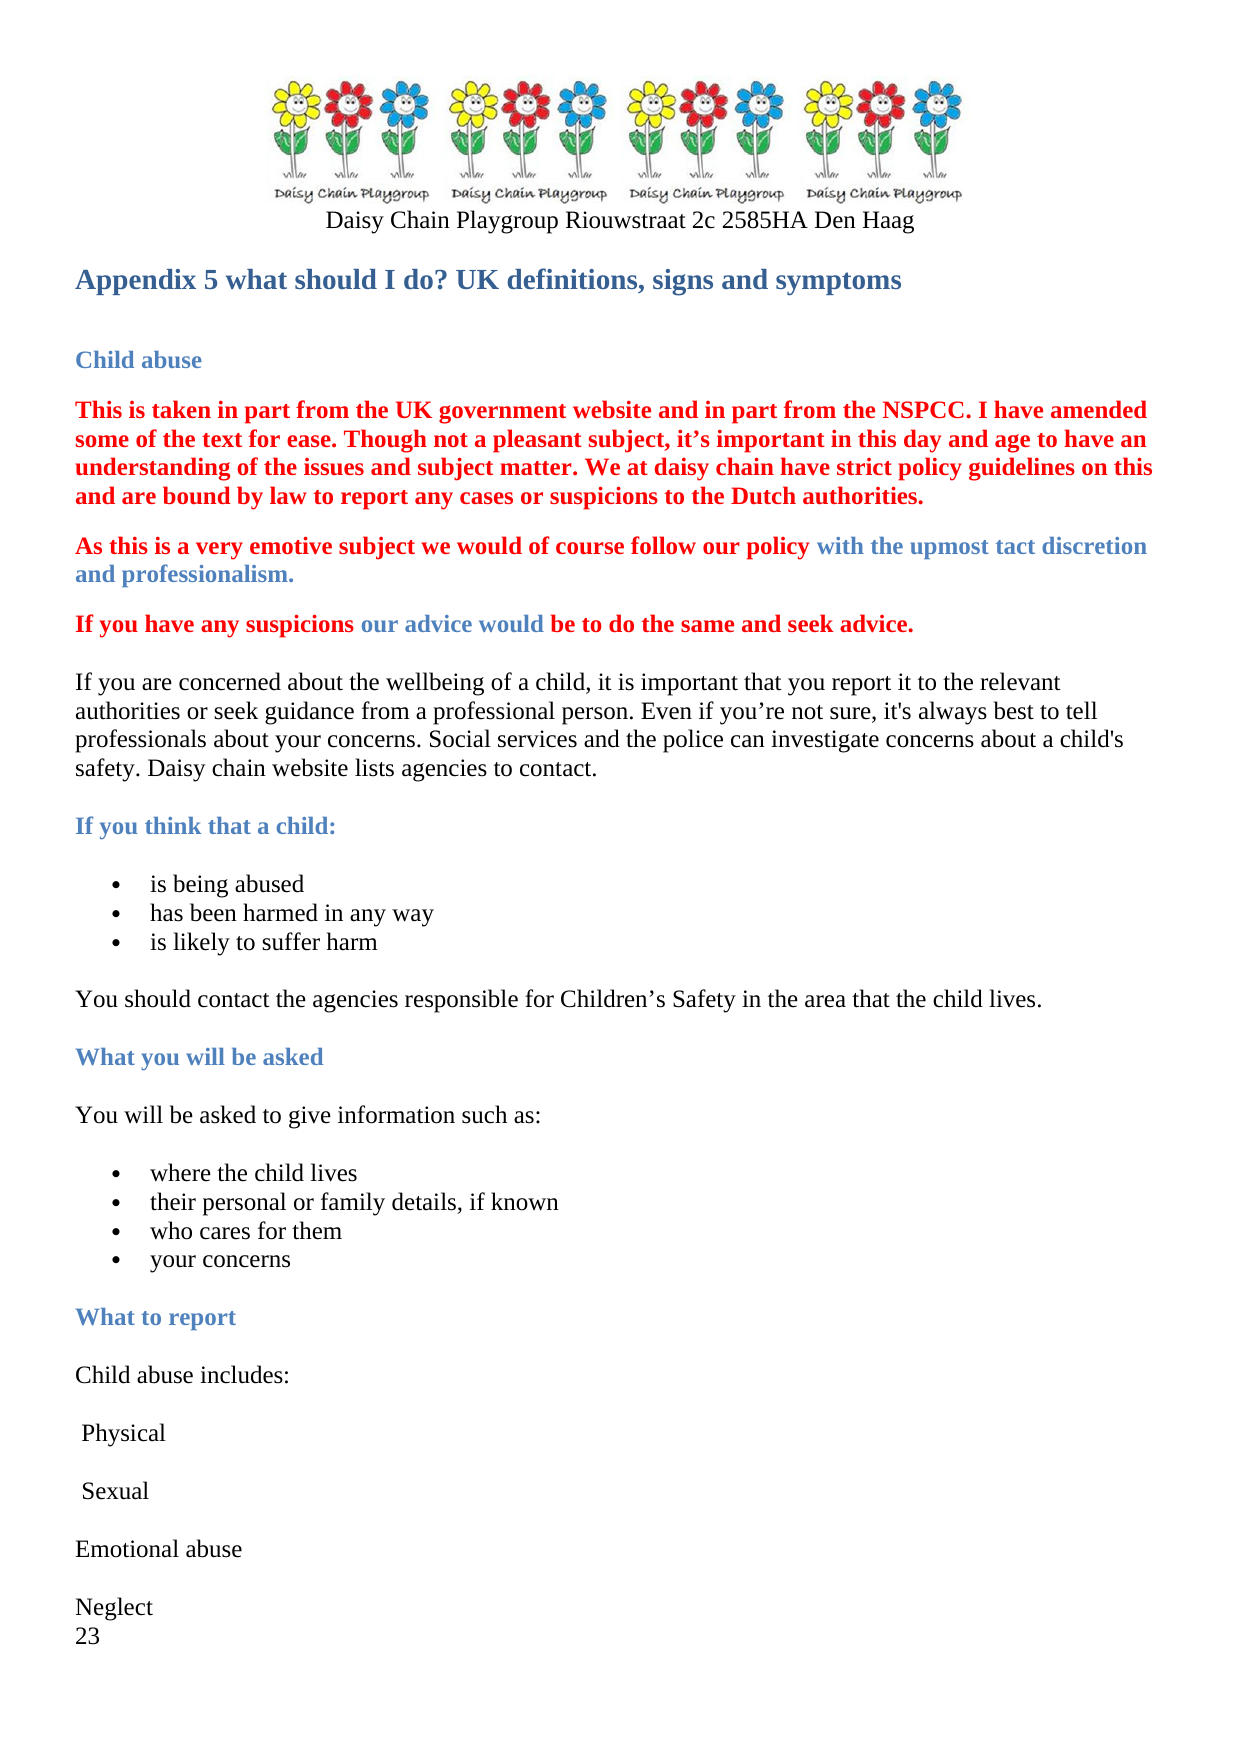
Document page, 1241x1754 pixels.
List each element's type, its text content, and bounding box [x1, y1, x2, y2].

subtitle If you think that a child: [75, 811, 1165, 840]
subtitle Appendix 5 what should I do? UK definitions, signs and symptoms [75, 262, 1165, 296]
subtitle What to report [75, 1302, 1165, 1331]
text You should contact the agencies responsible for Children’s Safety in the area that the child lives. [75, 984, 1165, 1013]
subtitle As this is a very emotive subject we would of course follow our policy with the upmost tact discretion and professionalism. [75, 531, 1165, 588]
list is being abused [112, 869, 1165, 898]
subtitle Child abuse [75, 345, 1165, 374]
subtitle If you have any suspicions our advice would be to do the same and seek advice. [75, 609, 1165, 638]
list is likely to suffer harm [112, 927, 1165, 955]
list where the child lives [112, 1158, 1165, 1187]
list their personal or family details, if known [112, 1187, 1165, 1216]
text Child abuse includes: [75, 1360, 1165, 1389]
list has been harmed in any way [112, 898, 1165, 927]
text You will be asked to give information such as: [75, 1100, 1165, 1129]
list your concerns [112, 1244, 1165, 1273]
text Physical [75, 1418, 1165, 1447]
text Neglect [75, 1592, 1165, 1621]
picture [265, 75, 975, 205]
text Emotional abuse [75, 1534, 1165, 1563]
subtitle What you will be asked [75, 1042, 1165, 1071]
subtitle This is taken in part from the UK government website and in part from the NSPCC. I have amended some of the text for ease. Though not a pleasant subject, it’s important in this day and age to have an understanding of the issues and subject matter. We at daisy chain have strict policy guidelines on this and are bound by law to report any cases or suspicions to the Dutch authorities. [75, 395, 1165, 510]
text Sexual [75, 1476, 1165, 1505]
list who cares for them [112, 1216, 1165, 1244]
text If you are concerned about the wellbeing of a child, it is important that you report it to the relevant authorities or seek guidance from a professional person. Even if you’re not sure, it's always best to tell professionals about your concerns. Social services and the police can investigate concerns about a child's safety. Daisy chain website lists agencies to contact. [75, 667, 1165, 782]
